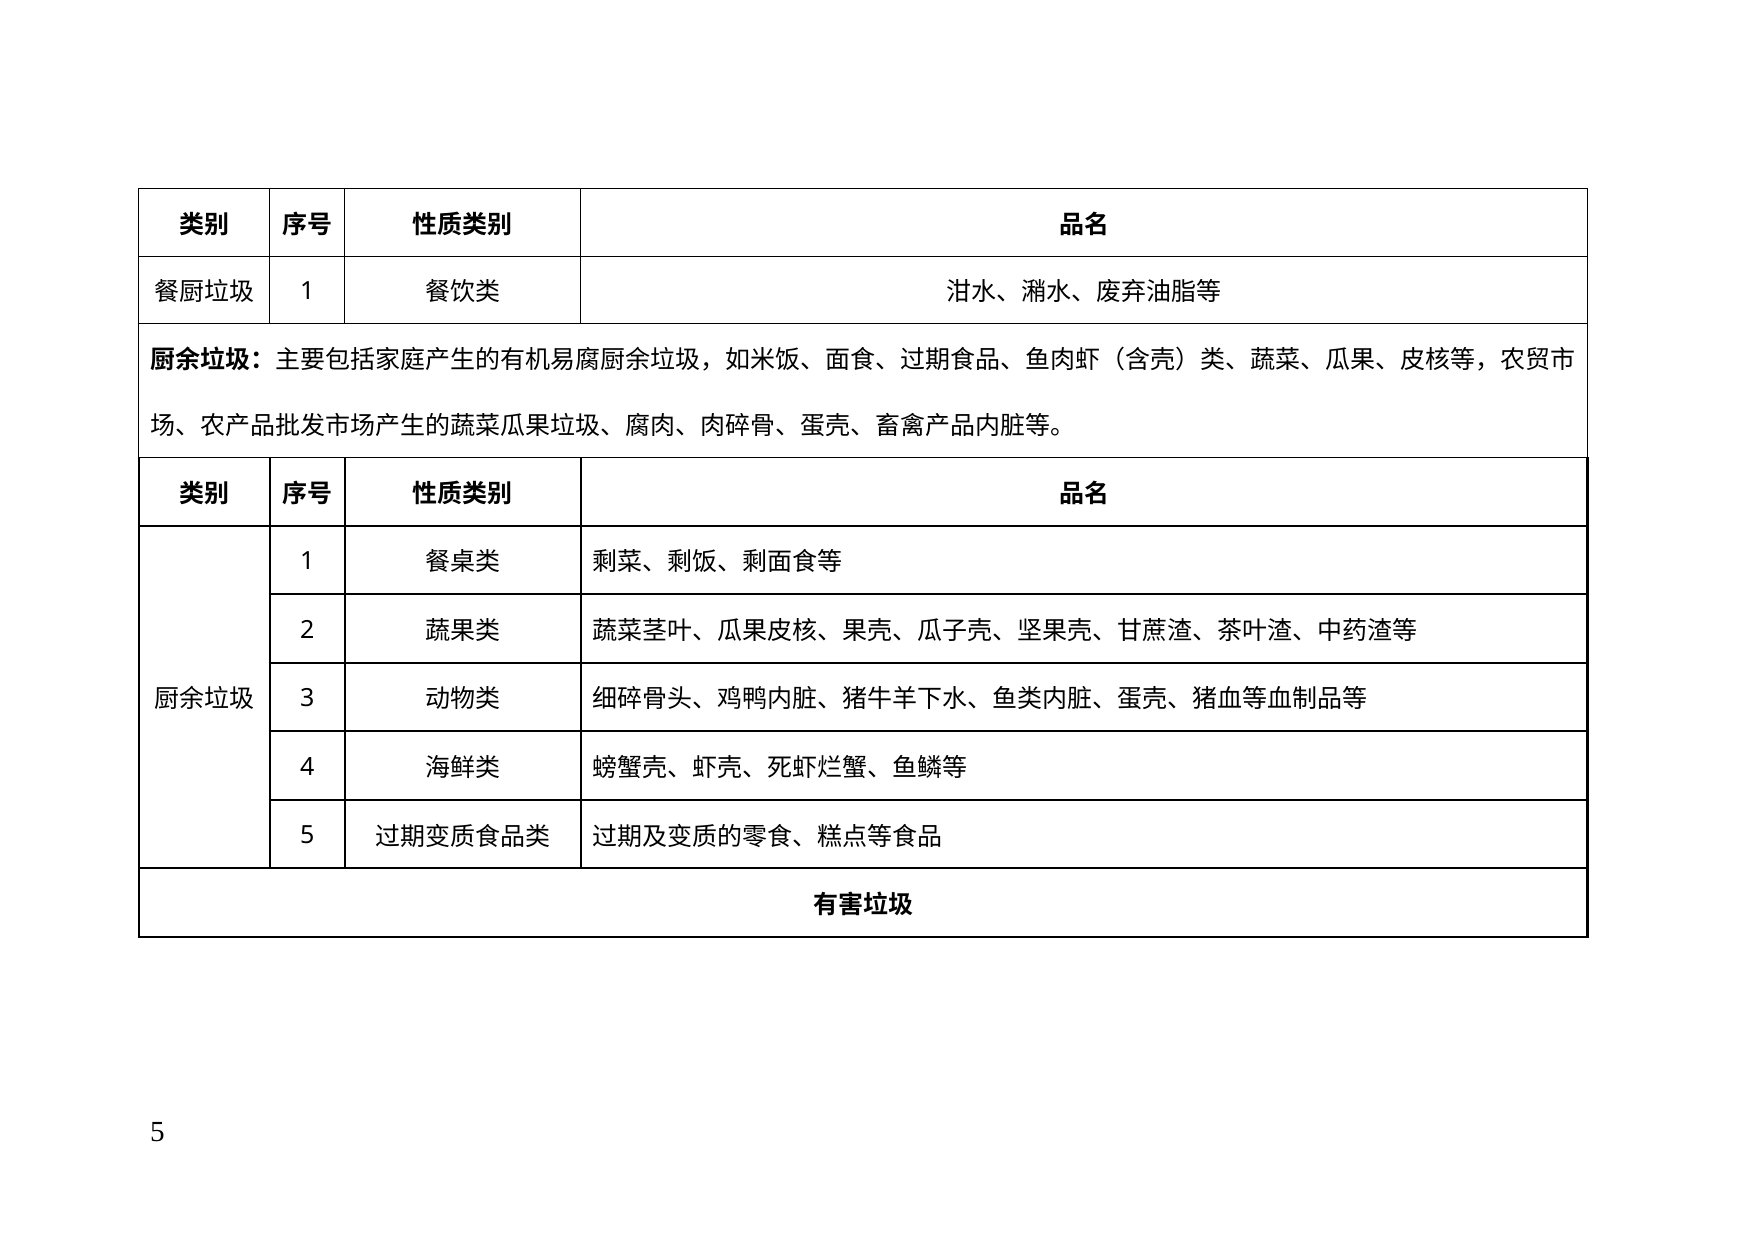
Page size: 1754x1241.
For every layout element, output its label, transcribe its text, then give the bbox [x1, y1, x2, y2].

table_cell 剩菜、剩饭、剩面食等 [582, 527, 1586, 593]
table_cell 有害垃圾 [140, 869, 1586, 936]
table_cell 餐饮类 [345, 257, 580, 323]
table_cell 蔬果类 [346, 595, 580, 662]
table_cell 2 [271, 595, 344, 662]
table_cell 1 [270, 257, 344, 323]
table_cell 过期变质食品类 [346, 801, 580, 867]
table_cell 类别 [139, 189, 269, 256]
table_cell 细碎骨头、鸡鸭内脏、猪牛羊下水、鱼类内脏、蛋壳、猪血等血制品等 [582, 664, 1586, 730]
table_cell 序号 [271, 458, 344, 524]
table_cell 厨余垃圾：主要包括家庭产生的有机易腐厨余垃圾，如米饭、面食、过期食品、鱼肉虾（含壳）类、蔬菜、瓜果、皮核等，农贸市场、农产品批发市场产生的蔬菜瓜果垃圾、腐肉、肉碎骨、蛋壳、畜禽产品内脏等。 [139, 324, 1587, 457]
table_cell 5 [271, 801, 344, 867]
table_cell 3 [271, 664, 344, 730]
table_cell 性质类别 [345, 189, 580, 256]
table_cell 性质类别 [346, 458, 580, 524]
table_cell 类别 [140, 458, 269, 524]
table_cell 餐厨垃圾 [139, 257, 269, 323]
table_cell 螃蟹壳、虾壳、死虾烂蟹、鱼鳞等 [582, 732, 1586, 799]
table_cell 动物类 [346, 664, 580, 730]
table_cell 海鲜类 [346, 732, 580, 799]
table_cell 泔水、潲水、废弃油脂等 [581, 257, 1587, 323]
table_cell 过期及变质的零食、糕点等食品 [582, 801, 1586, 867]
table_cell 序号 [270, 189, 344, 256]
table_cell 品名 [581, 189, 1587, 256]
table_cell 4 [271, 732, 344, 799]
table_cell 蔬菜茎叶、瓜果皮核、果壳、瓜子壳、坚果壳、甘蔗渣、茶叶渣、中药渣等 [582, 595, 1586, 662]
table_cell 厨余垃圾 [140, 527, 269, 867]
table_cell 1 [271, 527, 344, 593]
table_cell 餐桌类 [346, 527, 580, 593]
table_cell 品名 [582, 458, 1586, 524]
